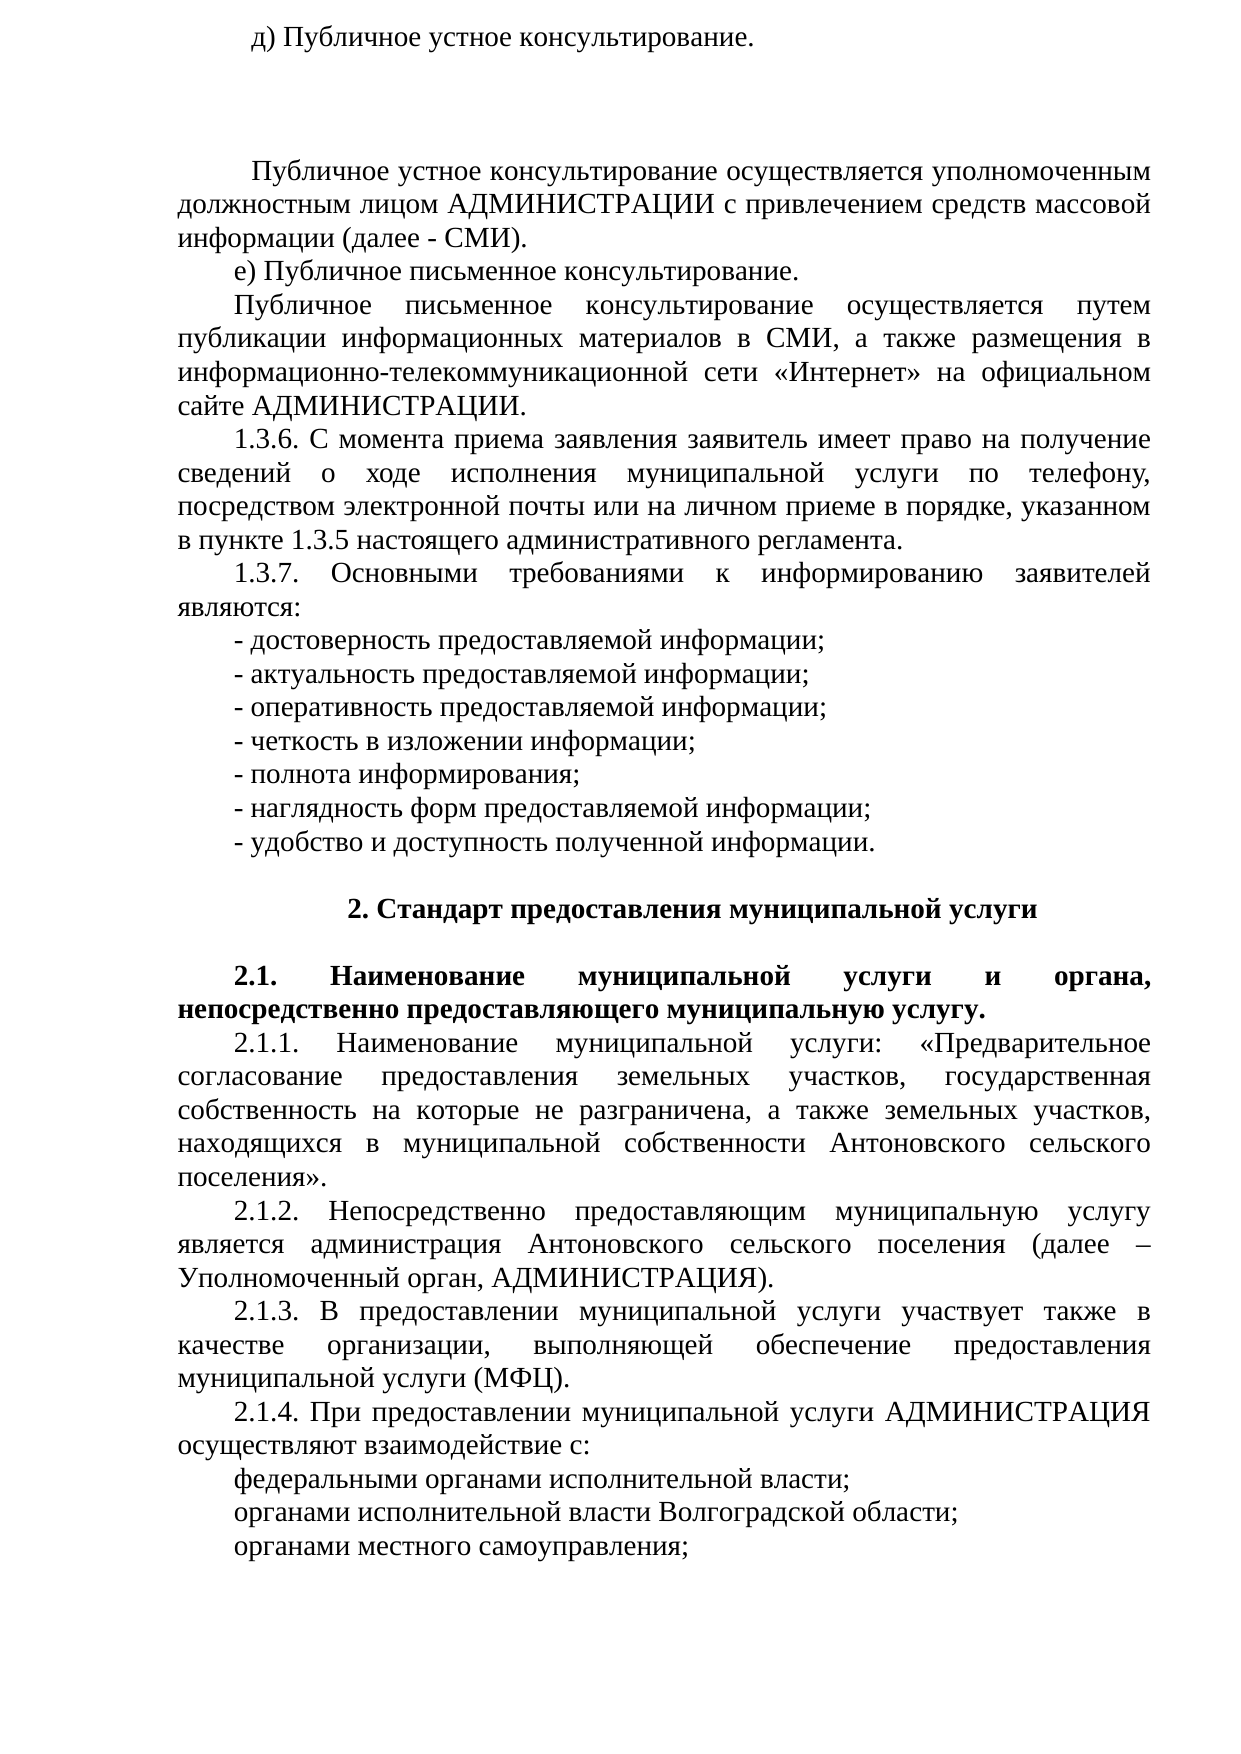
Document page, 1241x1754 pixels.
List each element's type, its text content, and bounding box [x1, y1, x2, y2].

text федеральными органами исполнительной власти; [177, 1461, 1152, 1494]
text Публичное письменное консультирование осуществляется путем публикации информационных материалов в СМИ, а также размещения в информационно-телекоммуникационной сети «Интернет» на официальном сайте АДМИНИСТРАЦИИ. [177, 287, 1152, 421]
text - актуальность предоставляемой информации; [177, 656, 1152, 689]
text 2. Стандарт предоставления муниципальной услуги [177, 891, 1152, 924]
text е) Публичное письменное консультирование. [177, 253, 1152, 287]
text - удобство и доступность полученной информации. [177, 824, 1152, 857]
text 1.3.6. С момента приема заявления заявитель имеет право на получение сведений о ходе исполнения муниципальной услуги по телефону, посредством электронной почты или на личном приеме в порядке, указанном в пункте 1.3.5 настоящего административного регламента. [177, 421, 1152, 555]
text 2.1.2. Непосредственно предоставляющим муниципальную услугу является администрация Антоновского сельского поселения (далее – Уполномоченный орган, АДМИНИСТРАЦИЯ). [177, 1193, 1152, 1293]
text 2.1.1. Наименование муниципальной услуги: «Предварительное согласование предоставления земельных участков, государственная собственность на которые не разграничена, а также земельных участков, находящихся в муниципальной собственности Антоновского сельского поселения». [177, 1025, 1152, 1193]
text 2.1. Наименование муниципальной услуги и органа, непосредственно предоставляющего муниципальную услугу. [177, 958, 1152, 1025]
text - достоверность предоставляемой информации; [177, 622, 1152, 656]
text - четкость в изложении информации; [177, 723, 1152, 757]
text 2.1.4. При предоставлении муниципальной услуги АДМИНИСТРАЦИЯ осуществляют взаимодействие с: [177, 1394, 1152, 1461]
text органами исполнительной власти Волгоградской области; [177, 1494, 1152, 1528]
text 1.3.7. Основными требованиями к информированию заявителей являются: [177, 555, 1152, 622]
text д) Публичное устное консультирование. [177, 19, 1152, 52]
text - наглядность форм предоставляемой информации; [177, 790, 1152, 824]
text - оперативность предоставляемой информации; [177, 689, 1152, 723]
text органами местного самоуправления; [177, 1528, 1152, 1562]
text Публичное устное консультирование осуществляется уполномоченным должностным лицом АДМИНИСТРАЦИИ с привлечением средств массовой информации (далее - СМИ). [177, 153, 1152, 253]
text - полнота информирования; [177, 757, 1152, 790]
text 2.1.3. В предоставлении муниципальной услуги участвует также в качестве организации, выполняющей обеспечение предоставления муниципальной услуги (МФЦ). [177, 1293, 1152, 1394]
